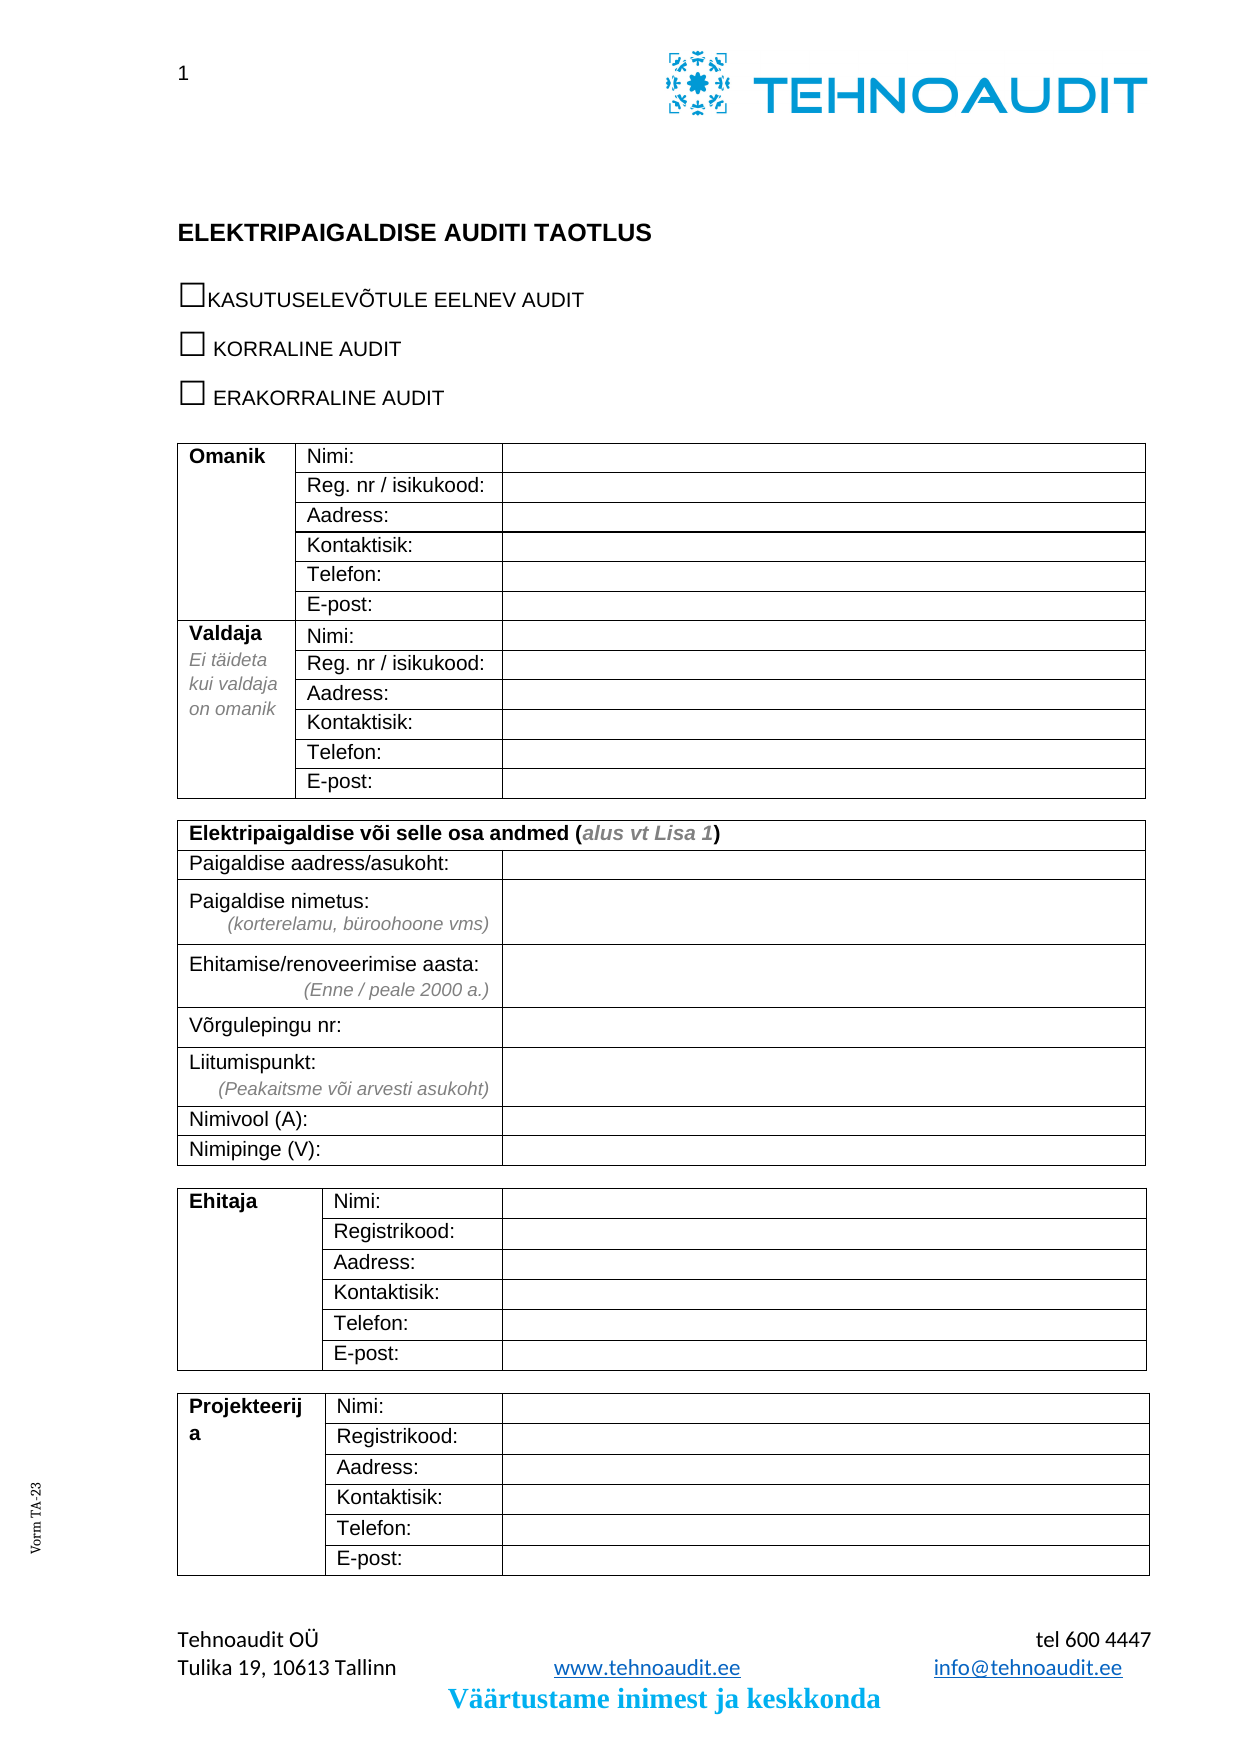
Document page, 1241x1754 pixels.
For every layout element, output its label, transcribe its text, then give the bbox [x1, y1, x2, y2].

table_cell Kontaktisik: [296, 533, 502, 561]
table_cell Telefon: [296, 562, 502, 591]
table_cell [503, 1546, 1149, 1575]
text ELEKTRIPAIGALDISE AUDITI TAOTLUS [177, 218, 1152, 247]
table_cell Liitumispunkt: (Peakaitsme või arvesti asukoht) [178, 1048, 502, 1106]
table_cell [503, 1485, 1149, 1514]
table_cell Registrikood: [323, 1219, 502, 1248]
table_cell [503, 473, 1145, 502]
table_cell [503, 880, 1145, 943]
table_cell Paigaldise nimetus: (korterelamu, büroohoone vms) [178, 880, 502, 943]
table_cell Kontaktisik: [296, 710, 502, 738]
table_cell [503, 680, 1145, 709]
text KASUTUSELEVÕTULE EELNEV AUDIT KORRALINE AUDIT ERAKORRALINE AUDIT [177, 272, 1152, 415]
table_cell E-post: [326, 1546, 502, 1575]
table_cell [503, 1219, 1146, 1248]
table_header Elektripaigaldise või selle osa andmed (alus vt Lisa 1) [178, 821, 1145, 850]
table_cell [503, 592, 1145, 620]
table_cell [503, 651, 1145, 679]
table_header [503, 1189, 1146, 1218]
table_cell [503, 851, 1145, 879]
table_cell [503, 769, 1145, 798]
table_cell [503, 1048, 1145, 1106]
table_cell Valdaja Ei täideta kui valdaja on omanik [178, 621, 295, 798]
table_cell [503, 1455, 1149, 1484]
table_cell Registrikood: [326, 1424, 502, 1453]
table_header Nimi: [326, 1394, 502, 1423]
table_header Ehitaja [178, 1189, 322, 1370]
table_cell [503, 1424, 1149, 1453]
table_cell [503, 562, 1145, 591]
table_cell Võrgulepingu nr: [178, 1008, 502, 1047]
table_header Nimi: [296, 444, 502, 472]
table_cell [503, 710, 1145, 738]
table_cell Paigaldise aadress/asukoht: [178, 851, 502, 879]
table_cell Telefon: [323, 1310, 502, 1340]
table_header [503, 1394, 1149, 1423]
table_cell E-post: [296, 592, 502, 620]
table_cell Reg. nr / isikukood: [296, 473, 502, 502]
table_cell Ehitamise/renoveerimise aasta: (Enne / peale 2000 a.) [178, 945, 502, 1007]
table_cell Kontaktisik: [323, 1280, 502, 1309]
table_cell Telefon: [326, 1515, 502, 1545]
table_cell E-post: [296, 769, 502, 798]
table_cell [503, 503, 1145, 531]
table_header Omanik [178, 444, 295, 620]
table_cell Nimipinge (V): [178, 1136, 502, 1165]
table_cell [503, 945, 1145, 1007]
table_header Nimi: [323, 1189, 502, 1218]
table_cell [503, 1136, 1145, 1165]
table_cell Aadress: [296, 680, 502, 709]
table_cell E-post: [323, 1341, 502, 1370]
table_cell [503, 621, 1145, 650]
table_cell [503, 1250, 1146, 1279]
table_header [503, 444, 1145, 472]
table_cell Telefon: [296, 740, 502, 768]
table_cell [503, 740, 1145, 768]
table_cell Kontaktisik: [326, 1485, 502, 1514]
table_cell [503, 1310, 1146, 1340]
table_cell Aadress: [326, 1455, 502, 1484]
table_cell Aadress: [296, 503, 502, 531]
table_cell Aadress: [323, 1250, 502, 1279]
table_cell [503, 533, 1145, 561]
table_cell Nimi: Registrikood: Aadress: Telefon: E-post: [296, 621, 502, 650]
picture [663, 50, 1151, 117]
table_cell [503, 1515, 1149, 1545]
table_cell [503, 1341, 1146, 1370]
table_cell Reg. nr / isikukood: [296, 651, 502, 679]
table_cell [503, 1107, 1145, 1135]
table_cell [503, 1280, 1146, 1309]
table_cell [503, 1008, 1145, 1047]
table_header Projekteerija [178, 1394, 325, 1575]
table_cell Nimivool (A): [178, 1107, 502, 1135]
